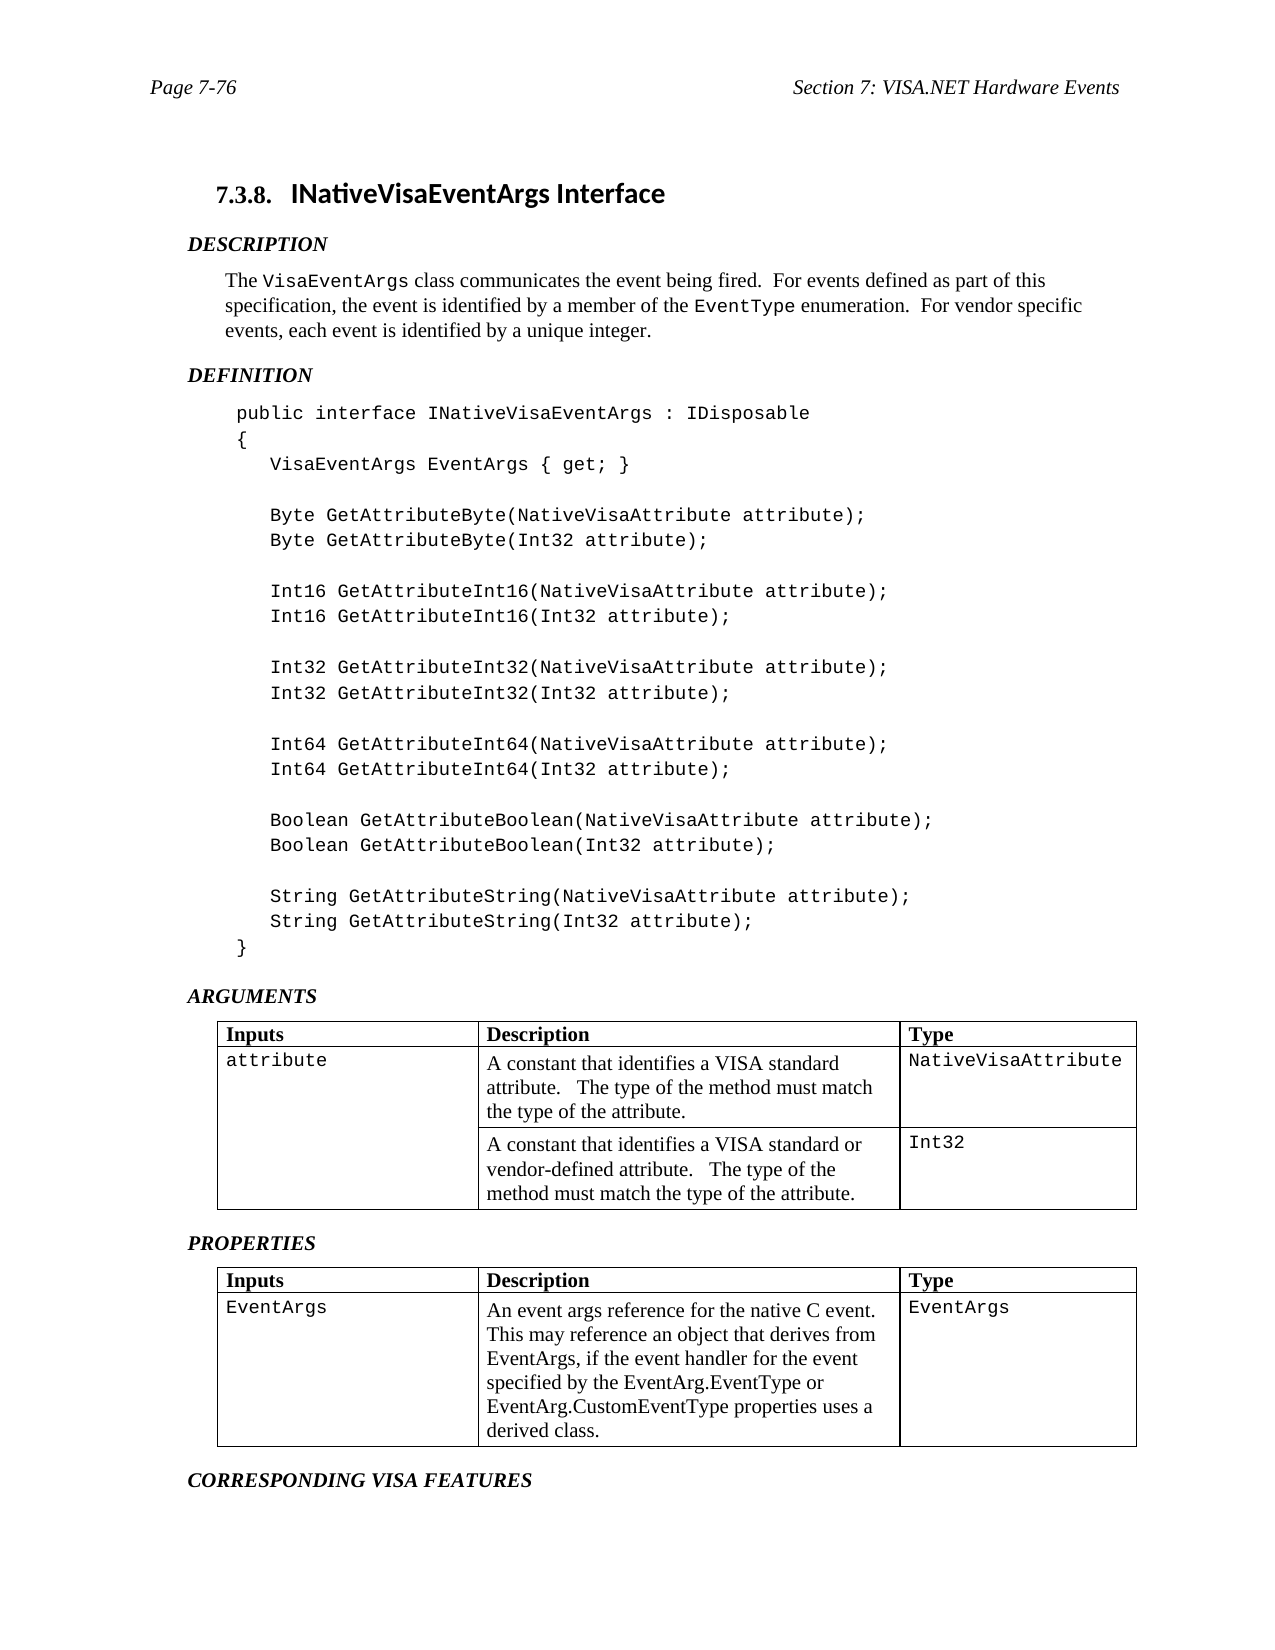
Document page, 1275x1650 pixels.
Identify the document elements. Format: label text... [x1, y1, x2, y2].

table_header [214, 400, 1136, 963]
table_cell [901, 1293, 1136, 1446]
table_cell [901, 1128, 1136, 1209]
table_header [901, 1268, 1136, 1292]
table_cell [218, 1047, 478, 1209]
subtitle Properties [187, 1231, 1125, 1255]
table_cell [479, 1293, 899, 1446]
subtitle Arguments [187, 984, 1125, 1008]
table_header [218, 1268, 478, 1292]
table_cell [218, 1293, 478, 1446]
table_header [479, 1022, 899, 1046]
subtitle Corresponding VISA Features [187, 1468, 1125, 1492]
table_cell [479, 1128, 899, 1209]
subtitle INativeVisaEventArgs Interface [216, 175, 1125, 211]
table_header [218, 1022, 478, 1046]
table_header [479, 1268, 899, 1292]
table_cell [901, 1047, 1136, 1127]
subtitle Description [187, 231, 1125, 256]
text The VisaEventArgs class communicates the event being fired. For events defined as part of this specification, the event is identified by a member of the EventType enumeration. For vendor specific events, each event is identified by a unique integer. [225, 268, 1125, 342]
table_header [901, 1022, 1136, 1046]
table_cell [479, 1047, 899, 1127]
subtitle DEFINITION [187, 363, 1125, 387]
